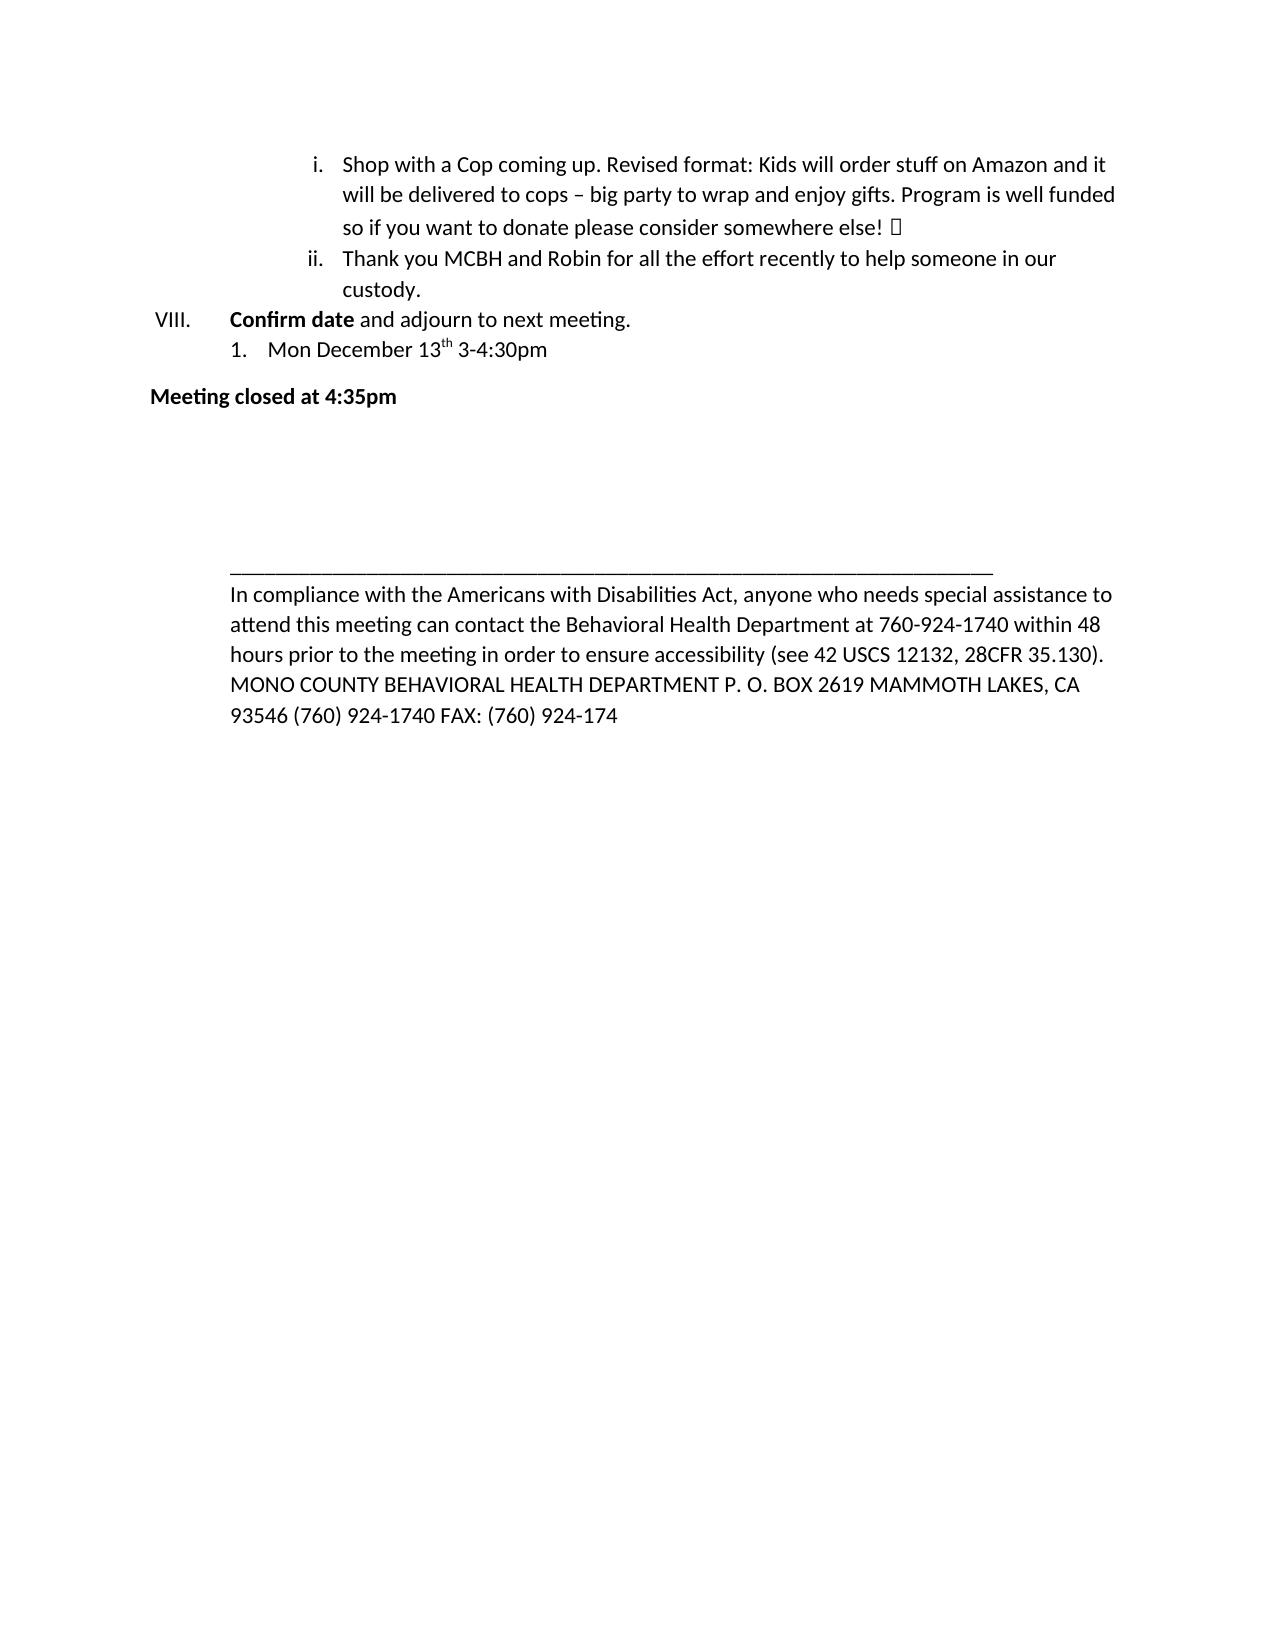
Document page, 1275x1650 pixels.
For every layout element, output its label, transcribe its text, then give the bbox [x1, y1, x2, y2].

text Meeting closed at 4:35pm [150, 382, 1125, 410]
list ___________________________________________________________________ [230, 550, 1125, 578]
list Shop with a Cop coming up. Revised format: Kids will order stuff on Amazon and it will be delivered to cops – big party to wrap and enjoy gifts. Program is well funded so if you want to donate please consider somewhere else! 🙂 [324, 150, 1125, 242]
list Thank you MCBH and Robin for all the effort recently to help someone in our custody. [324, 244, 1125, 303]
list In compliance with the Americans with Disabilities Act, anyone who needs special assistance to attend this meeting can contact the Behavioral Health Department at 760-924-1740 within 48 hours prior to the meeting in order to ensure accessibility (see 42 USCS 12132, 28CFR 35.130). MONO COUNTY BEHAVIORAL HEALTH DEPARTMENT P. O. BOX 2619 MAMMOTH LAKES, CA 93546 (760) 924-1740 FAX: (760) 924-174 [230, 580, 1125, 729]
list Mon December 13th 3-4:30pm [230, 335, 1125, 363]
list Confirm date and adjourn to next meeting. [155, 305, 1125, 333]
